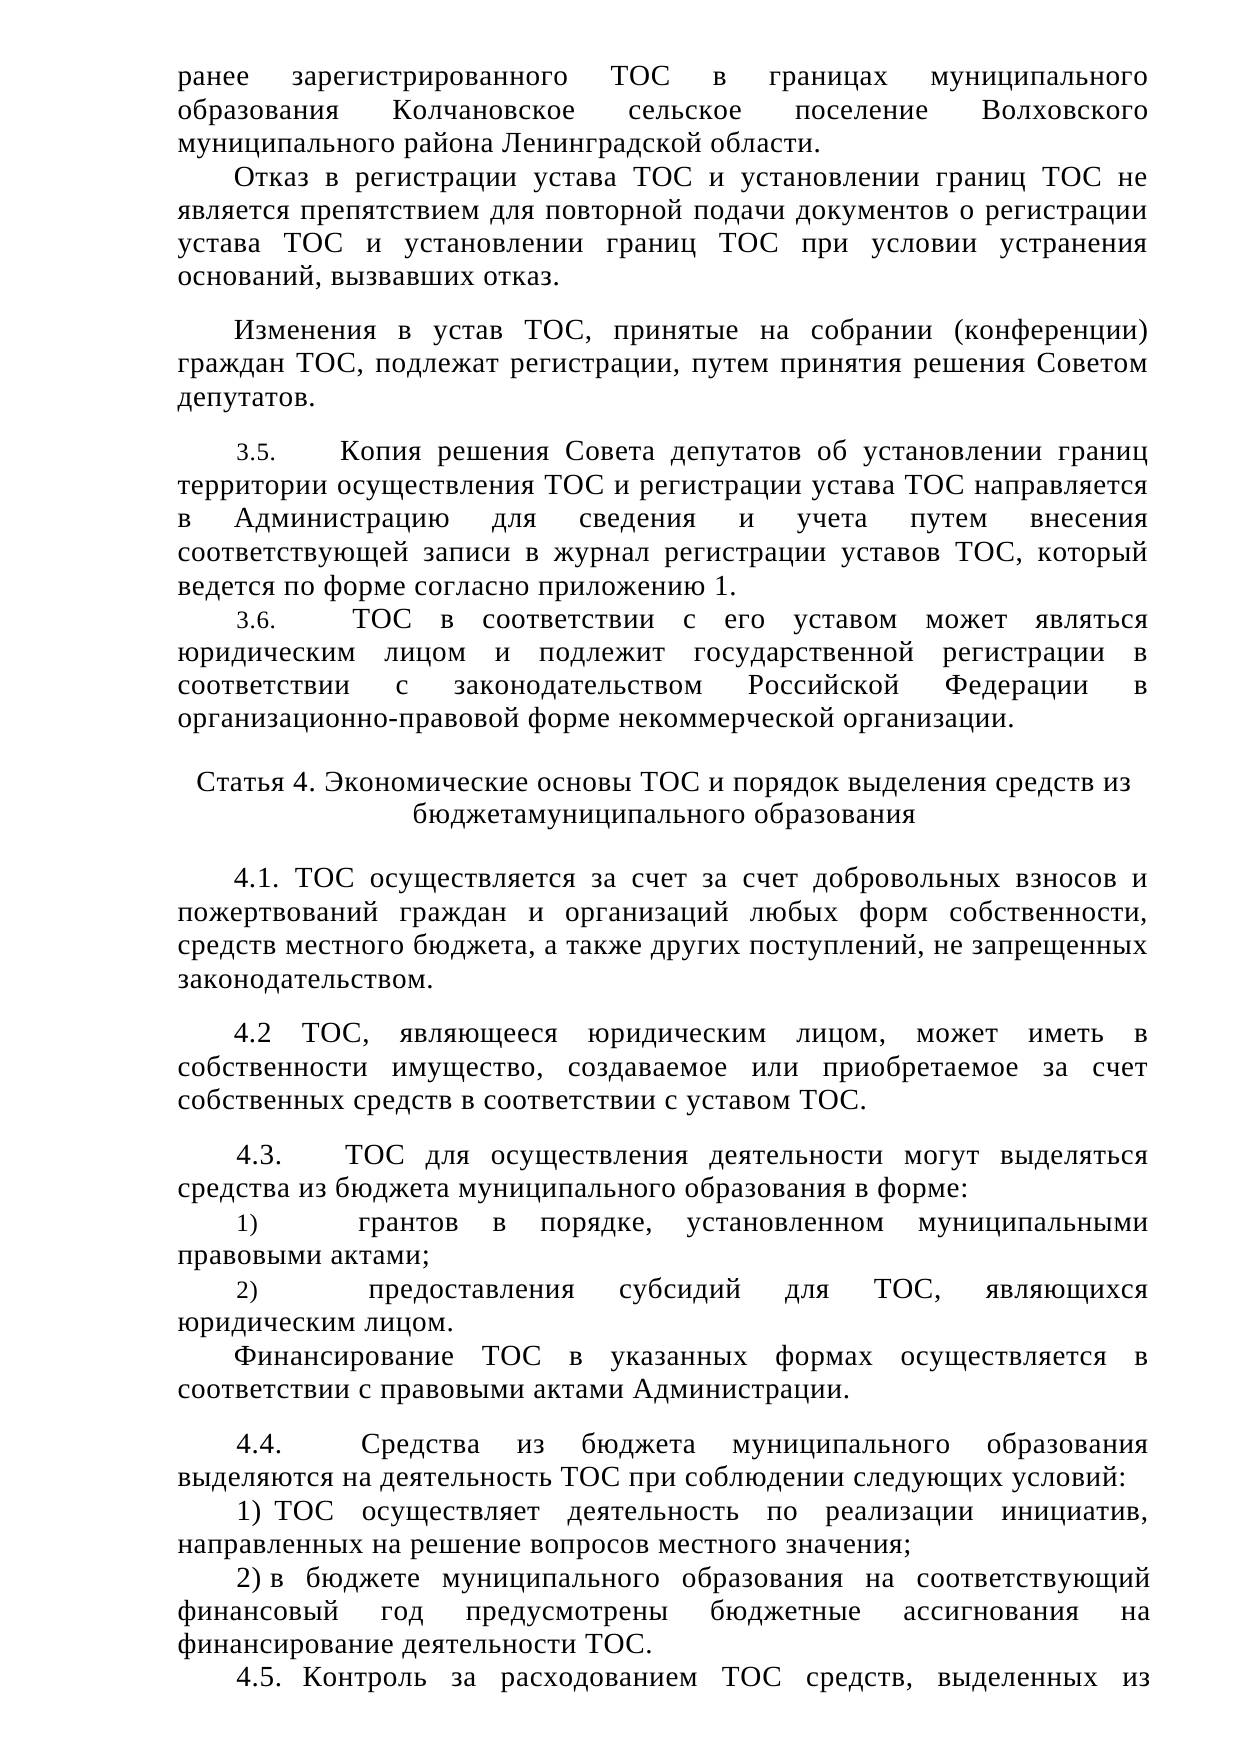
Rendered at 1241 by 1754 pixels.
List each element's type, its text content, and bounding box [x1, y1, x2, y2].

list Копия решения Совета депутатов об установлении границ территории осуществления ТОС и регистрации устава ТОС направляется в Администрацию для сведения и учета путем внесения соответствующей записи в журнал регистрации уставов ТОС, который ведется по форме согласно приложению 1. [177, 434, 1149, 602]
text 4.2 ТОС, являющееся юридическим лицом, может иметь в собственности имущество, создаваемое или приобретаемое за счет собственных средств в соответствии с уставом ТОС. [177, 1016, 1149, 1117]
list предоставления субсидий для ТОС, являющихся юридическим лицом. [177, 1272, 1149, 1339]
text 4.1. ТОС осуществляется за счет за счет добровольных взносов и пожертвований граждан и организаций любых форм собственности, средств местного бюджета, а также других поступлений, не запрещенных законодательством. [177, 861, 1149, 995]
text Финансирование ТОС в указанных формах осуществляется в соответствии с правовыми актами Администрации. [177, 1339, 1149, 1406]
text Изменения в устав ТОС, принятые на собрании (конференции) граждан ТОС, подлежат регистрации, путем принятия решения Советом депутатов. [177, 313, 1149, 413]
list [177, 126, 1149, 160]
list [177, 59, 1149, 126]
list ТОС для осуществления деятельности могут выделяться средства из бюджета муниципального образования в форме: [177, 1137, 1149, 1204]
list грантов в порядке, установленном муниципальными правовыми актами; [177, 1204, 1149, 1272]
list ТОС в соответствии с его уставом может являться юридическим лицом и подлежит государственной регистрации в соответствии с законодательством Российской Федерации в организационно-правовой форме некоммерческой организации. [177, 602, 1149, 734]
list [177, 1660, 1152, 1693]
list Средства из бюджета муниципального образования выделяются на деятельность ТОС при соблюдении следующих условий: [177, 1427, 1149, 1494]
list в бюджете муниципального образования на соответствующий финансовый год предусмотрены бюджетные ассигнования на финансирование деятельности ТОС. [177, 1561, 1152, 1660]
text Статья 4. Экономические основы ТОС и порядок выделения средств из бюджетамуниципального образования [177, 766, 1152, 831]
list ТОС осуществляет деятельность по реализации инициатив, направленных на решение вопросов местного значения; [177, 1494, 1149, 1561]
text Отказ в регистрации устава ТОС и установлении границ ТОС не является препятствием для повторной подачи документов о регистрации устава ТОС и установлении границ ТОС при условии устранения оснований, вызвавших отказ. [177, 160, 1149, 292]
